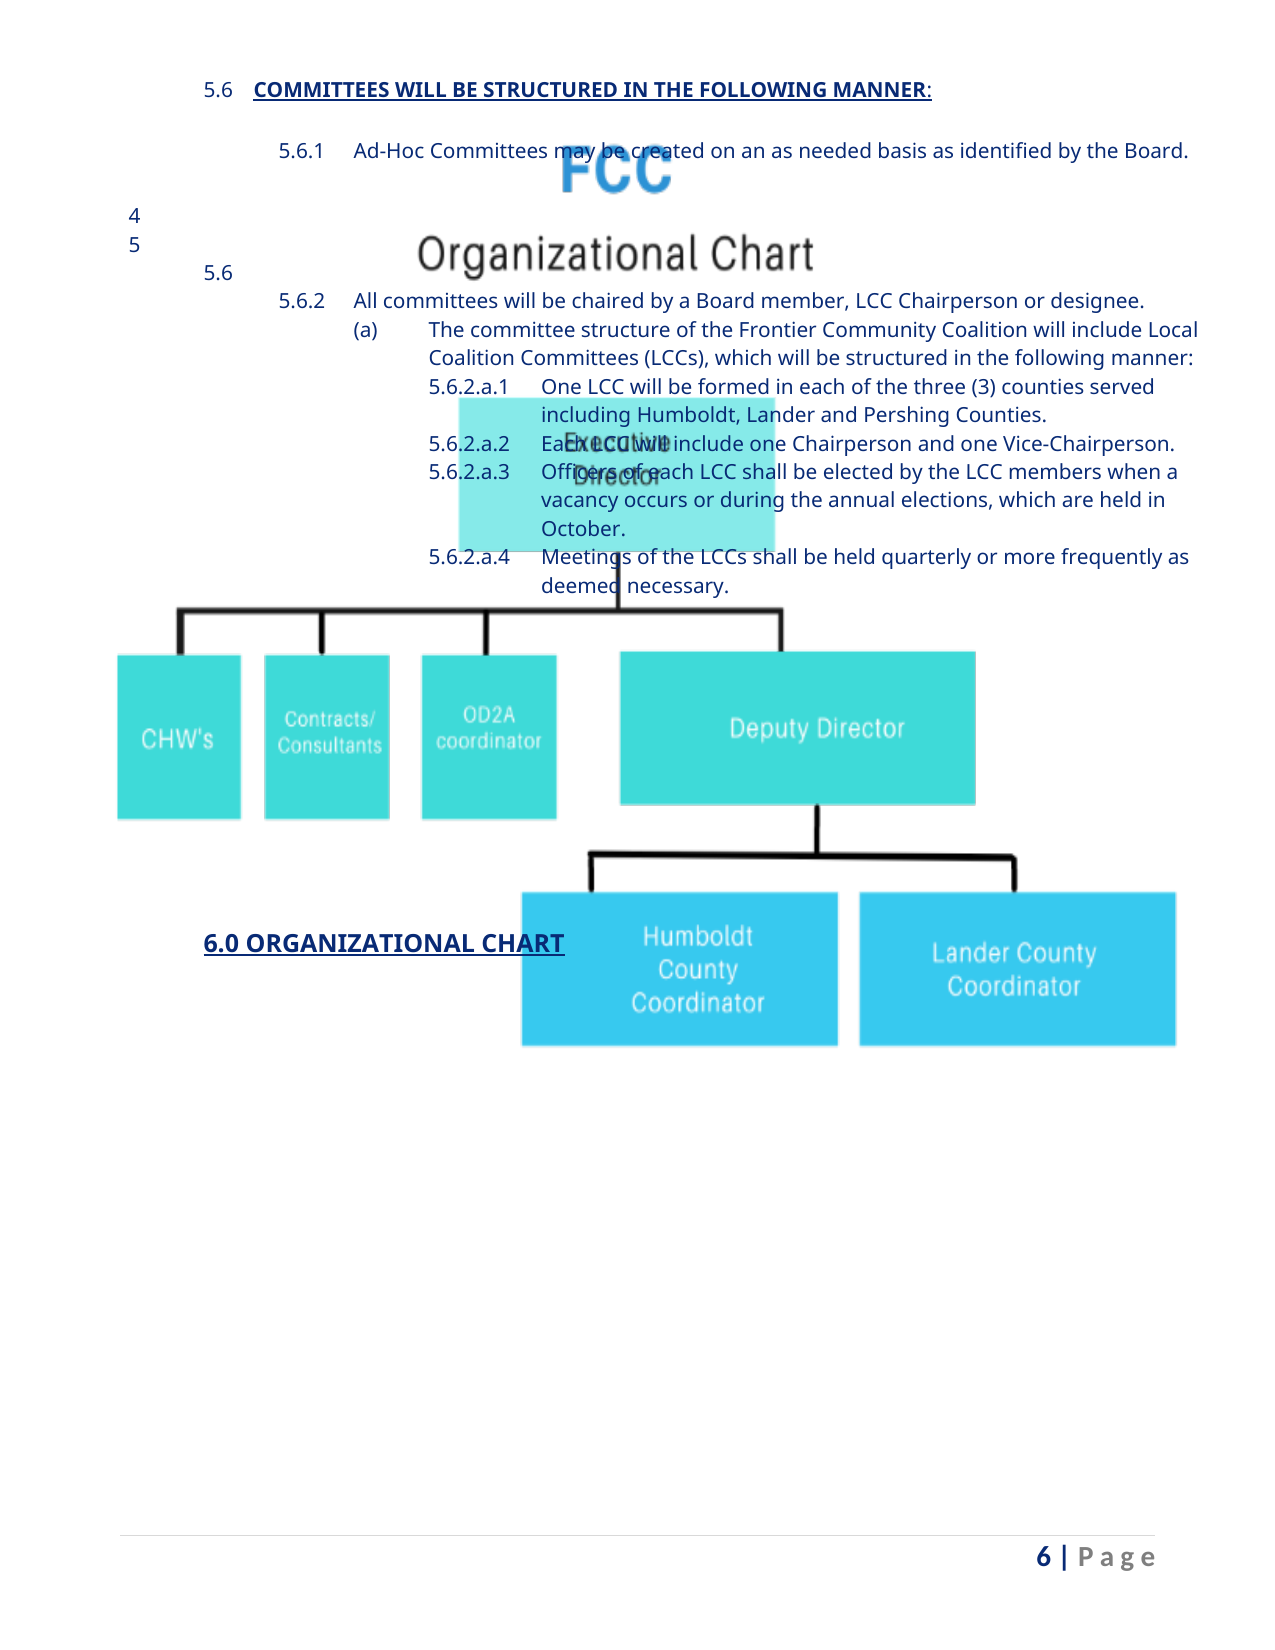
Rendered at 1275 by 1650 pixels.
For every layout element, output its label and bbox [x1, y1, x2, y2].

table_cell [124, 75, 1199, 1026]
picture [50, 75, 1211, 1113]
